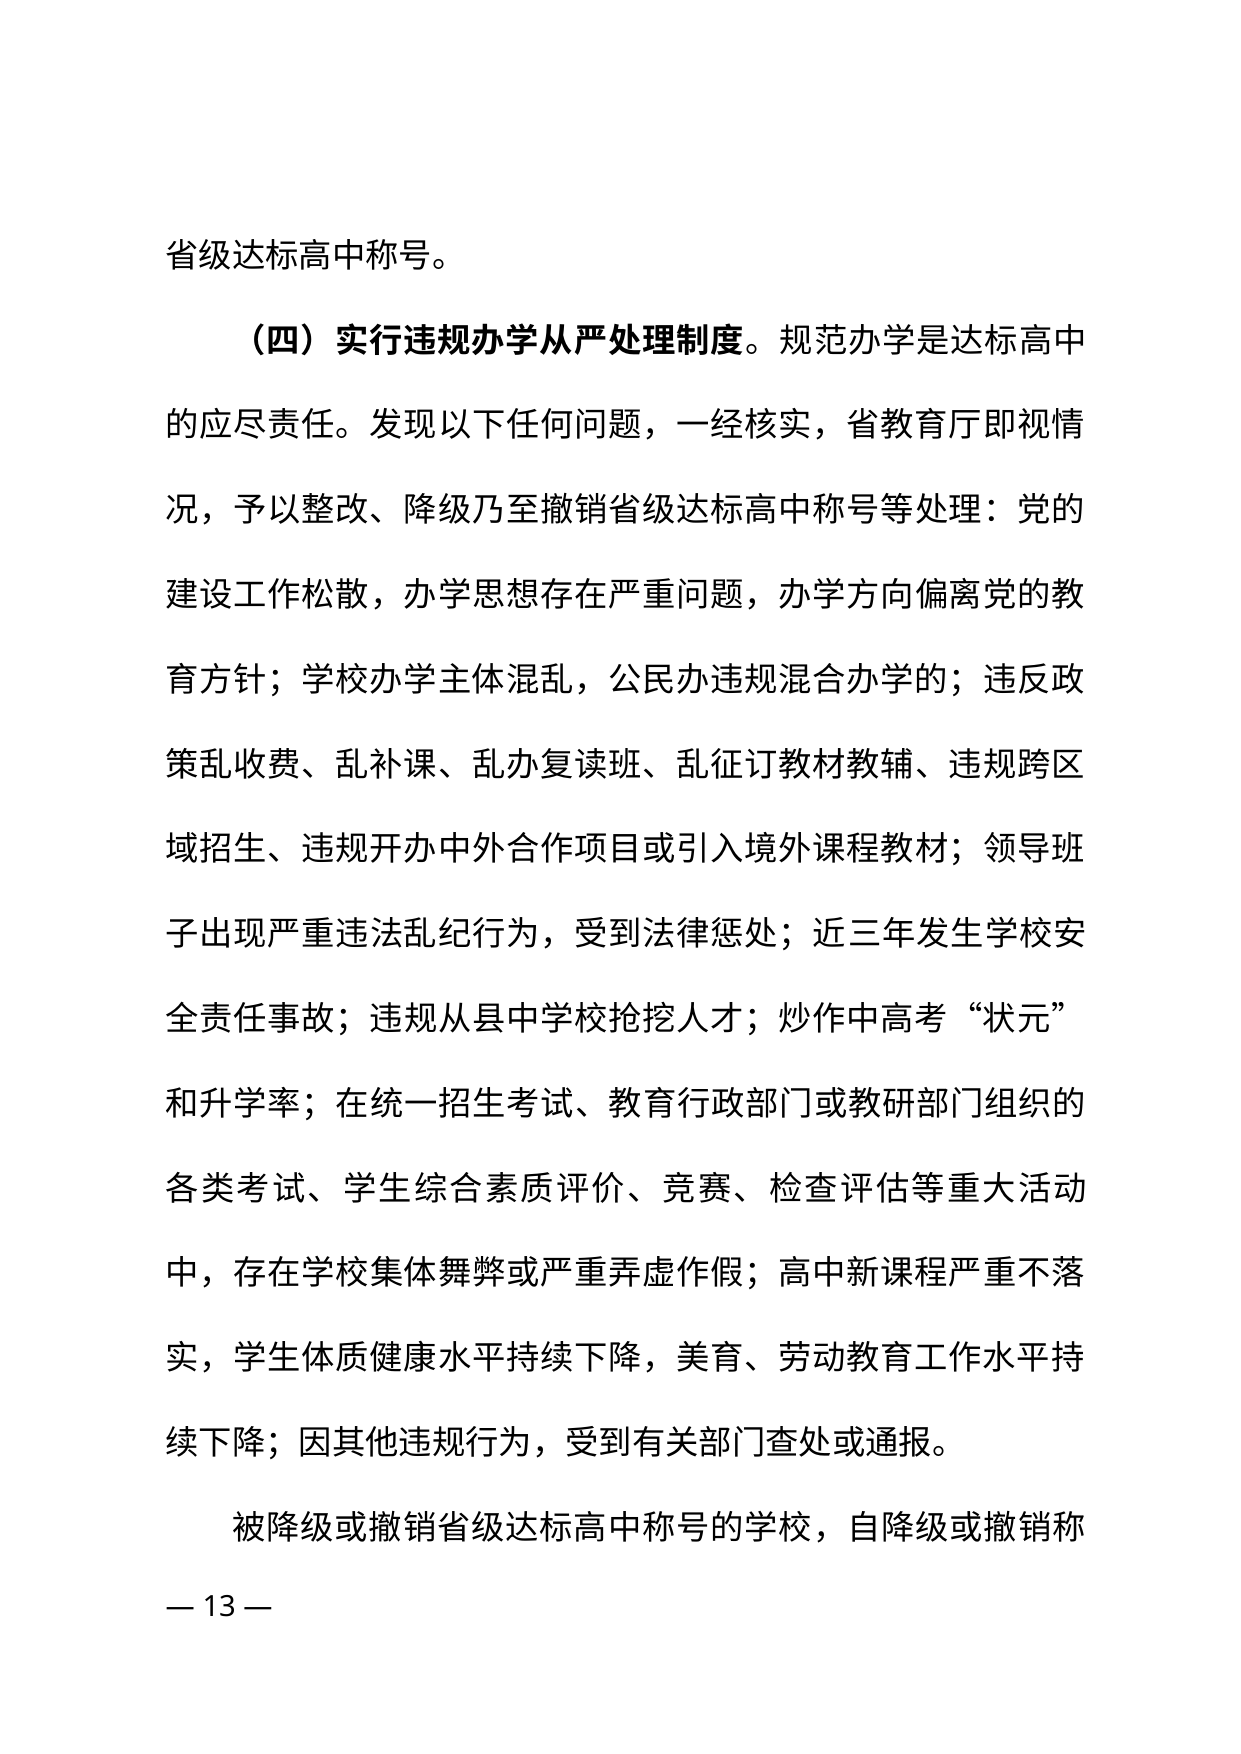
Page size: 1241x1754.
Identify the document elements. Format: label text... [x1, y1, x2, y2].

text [165, 1482, 1087, 1567]
text （四）实行违规办学从严处理制度。规范办学是达标高中的应尽责任。发现以下任何问题，一经核实，省教育厅即视情况，予以整改、降级乃至撤销省级达标高中称号等处理：党的建设工作松散，办学思想存在严重问题，办学方向偏离党的教育方针；学校办学主体混乱，公民办违规混合办学的；违反政策乱收费、乱补课、乱办复读班、乱征订教材教辅、违规跨区域招生、违规开办中外合作项目或引入境外课程教材；领导班子出现严重违法乱纪行为，受到法律惩处；近三年发生学校安全责任事故；违规从县中学校抢挖人才；炒作中高考“状元”和升学率；在统一招生考试、教育行政部门或教研部门组织的各类考试、学生综合素质评价、竞赛、检查评估等重大活动中，存在学校集体舞弊或严重弄虚作假；高中新课程严重不落实，学生体质健康水平持续下降，美育、劳动教育工作水平持续下降；因其他违规行为，受到有关部门查处或通报。 [165, 295, 1087, 1482]
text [165, 210, 1087, 295]
